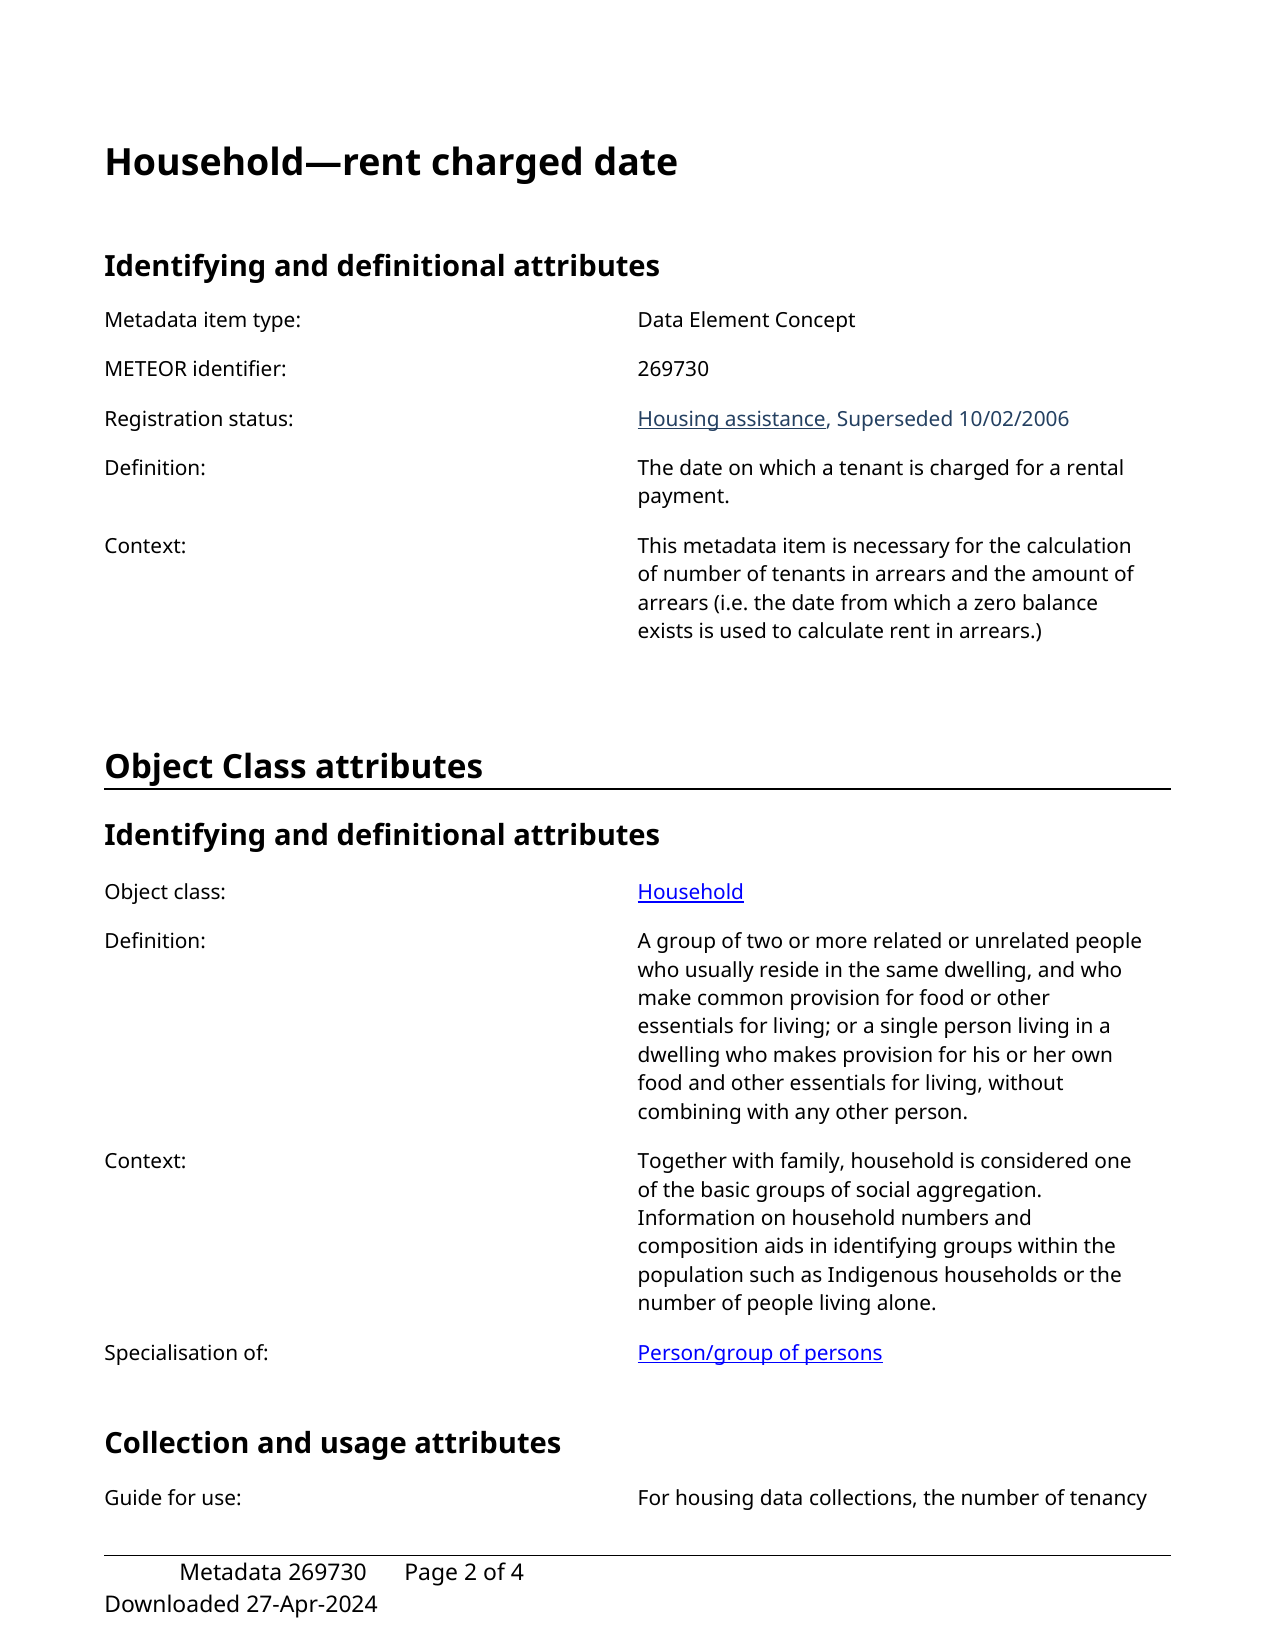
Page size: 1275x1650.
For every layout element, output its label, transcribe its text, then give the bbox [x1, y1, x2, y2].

table_cell Together with family, household is considered one of the basic groups of social aggregation. Information on household numbers and composition aids in identifying groups within the population such as Indigenous households or the number of people living alone. [626, 1136, 1159, 1327]
subtitle Object Class attributes [104, 742, 1171, 788]
table_header Identifying and definitional attributes [93, 199, 1159, 295]
table_cell Person/group of persons [626, 1327, 1159, 1377]
table_cell Housing assistance, Superseded 10/02/2006 [626, 394, 1159, 443]
table_cell 269730 [626, 344, 1159, 393]
table_cell Context: [93, 520, 626, 655]
table_cell Specialisation of: [93, 1327, 626, 1377]
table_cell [626, 1473, 1159, 1522]
table_header Object class: [93, 867, 626, 916]
table_cell Context: [93, 1136, 626, 1327]
table_cell Definition: [93, 916, 626, 1136]
table_cell The date on which a tenant is charged for a rental payment. [626, 443, 1159, 520]
subtitle Identifying and definitional attributes [104, 814, 1171, 854]
table_cell Collection and usage attributes [93, 1377, 1159, 1472]
table_header Household [626, 867, 1159, 916]
subtitle Household—rent charged date [104, 135, 1171, 186]
table_cell A group of two or more related or unrelated people who usually reside in the same dwelling, and who make common provision for food or other essentials for living; or a single person living in a dwelling who makes provision for his or her own food and other essentials for living, without combining with any other person. [626, 916, 1159, 1136]
table_cell Definition: [93, 443, 626, 520]
table_cell Data Element Concept [626, 295, 1159, 344]
table_cell Registration status: [93, 394, 626, 443]
table_cell Guide for use: [93, 1473, 626, 1522]
table_cell METEOR identifier: [93, 344, 626, 393]
table_cell Metadata item type: [93, 295, 626, 344]
table_cell This metadata item is necessary for the calculation of number of tenants in arrears and the amount of arrears (i.e. the date from which a zero balance exists is used to calculate rent in arrears.) [626, 520, 1159, 655]
